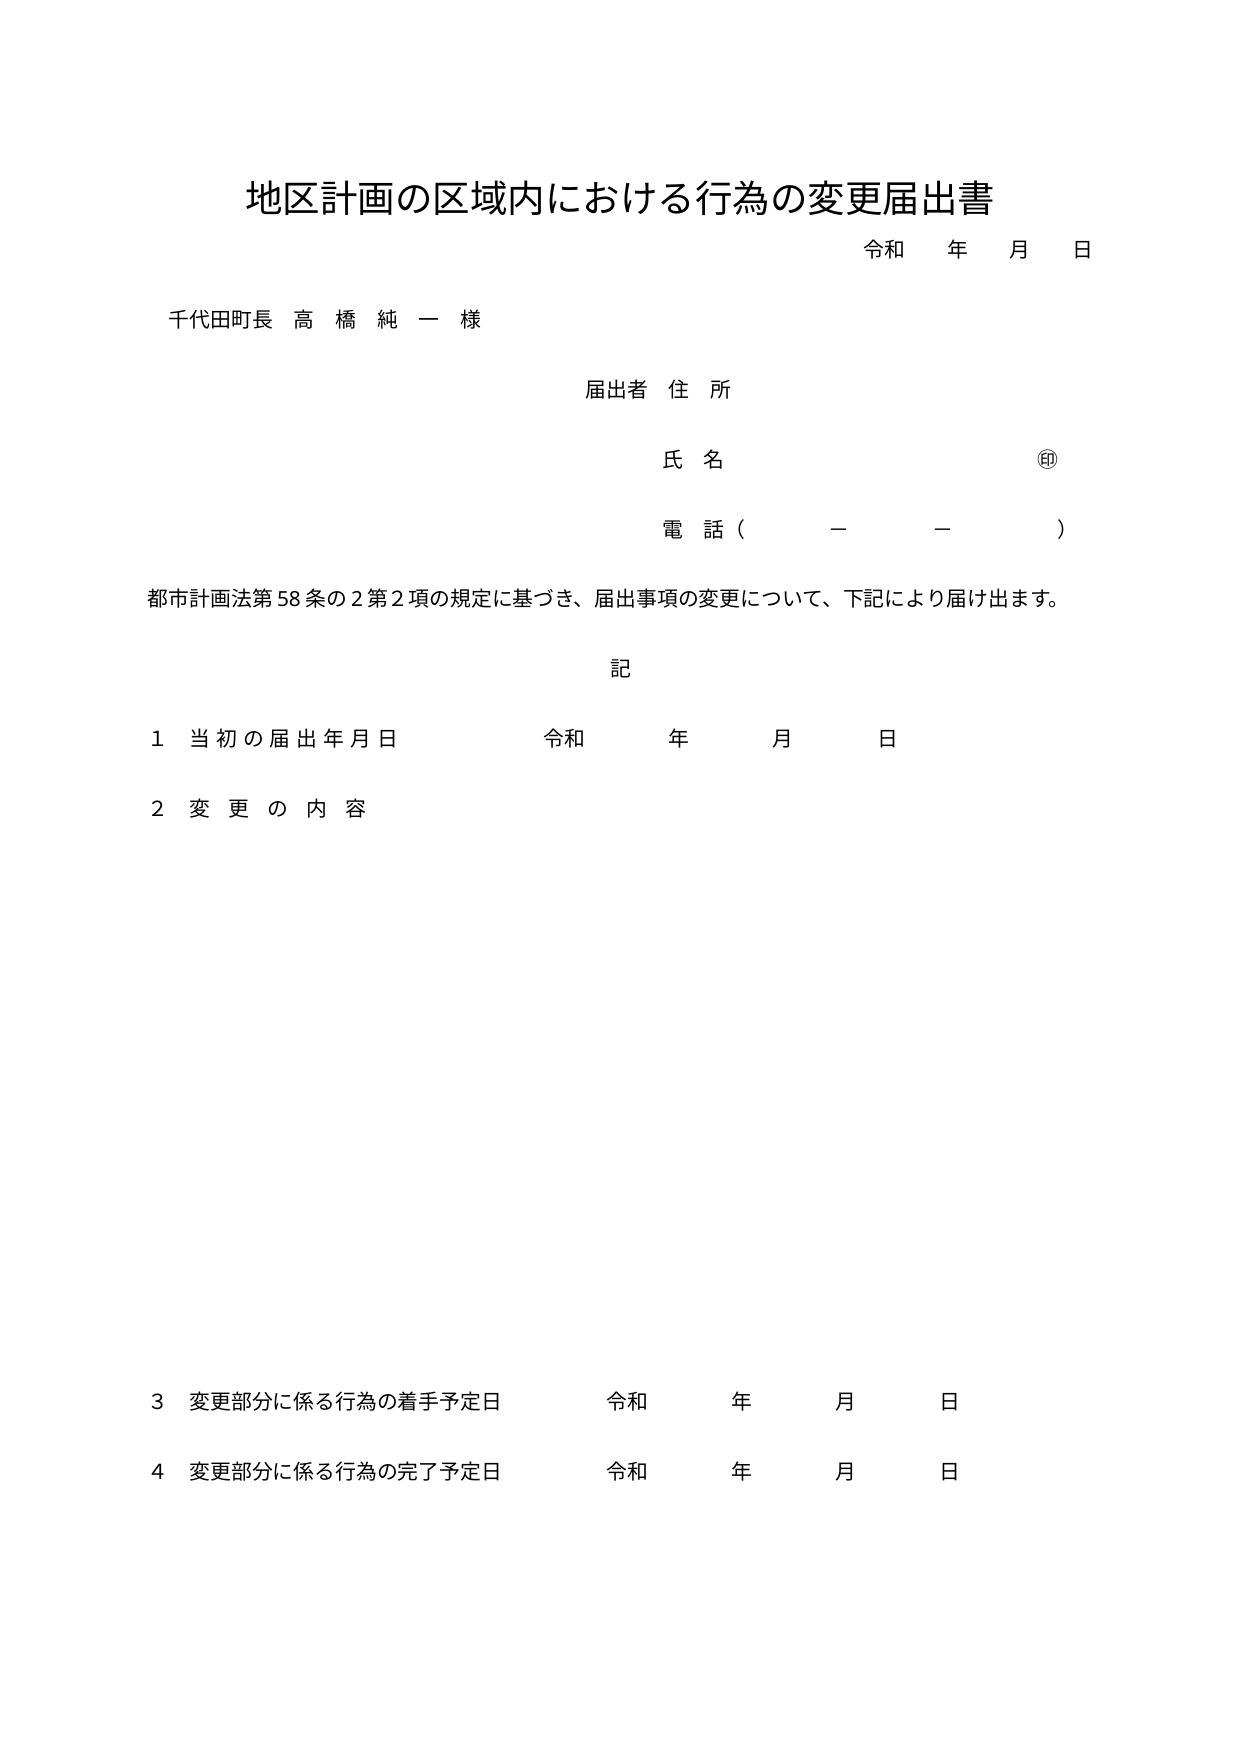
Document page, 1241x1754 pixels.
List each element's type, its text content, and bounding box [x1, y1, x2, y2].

text 地区計画の区域内における行為の変更届出書 [148, 162, 1092, 231]
text ２ 変更の内容 [148, 790, 1092, 824]
text 千代田町長 高 橋 純 一 様 [148, 301, 1092, 336]
text 都市計画法第58条の2第２項の規定に基づき、届出事項の変更について、下記により届け出ます。 [148, 580, 1092, 615]
text １ 当初の届出年月日 令和 年 月 日 [148, 720, 1092, 755]
text ３ 変更部分に係る行為の着手予定日 令和 年 月 日 [148, 1383, 1092, 1418]
text 届出者 住 所 [585, 371, 1092, 406]
text ４ 変更部分に係る行為の完了予定日 令和 年 月 日 [148, 1453, 1092, 1488]
text 氏 名 ㊞ [662, 441, 1092, 476]
text 令和 年 月 日 [148, 231, 1092, 266]
subtitle 記 [148, 650, 1092, 685]
text 電 話（ － － ） [662, 511, 1092, 545]
